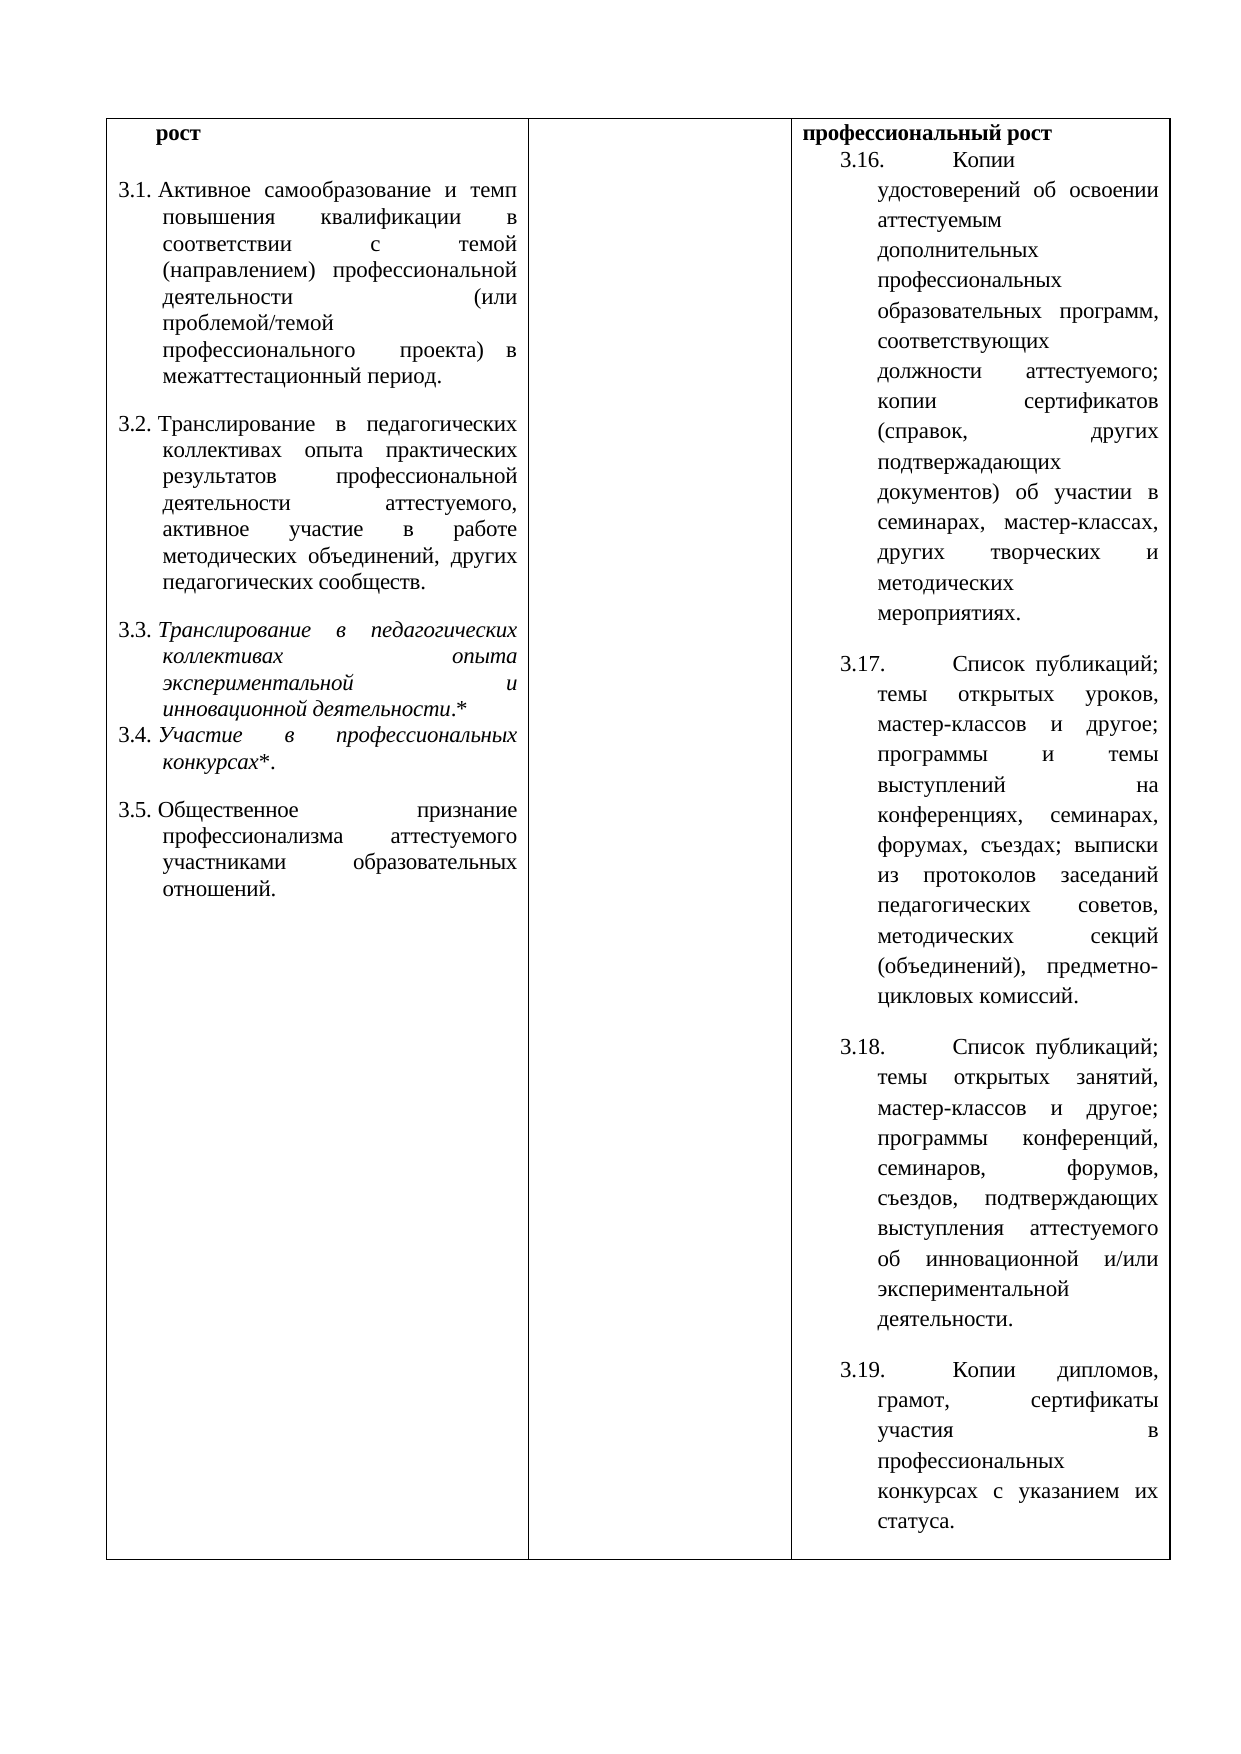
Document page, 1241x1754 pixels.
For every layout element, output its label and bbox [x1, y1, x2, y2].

table_cell [529, 119, 791, 1558]
table_cell [792, 119, 1169, 1558]
table_cell [107, 119, 528, 1558]
